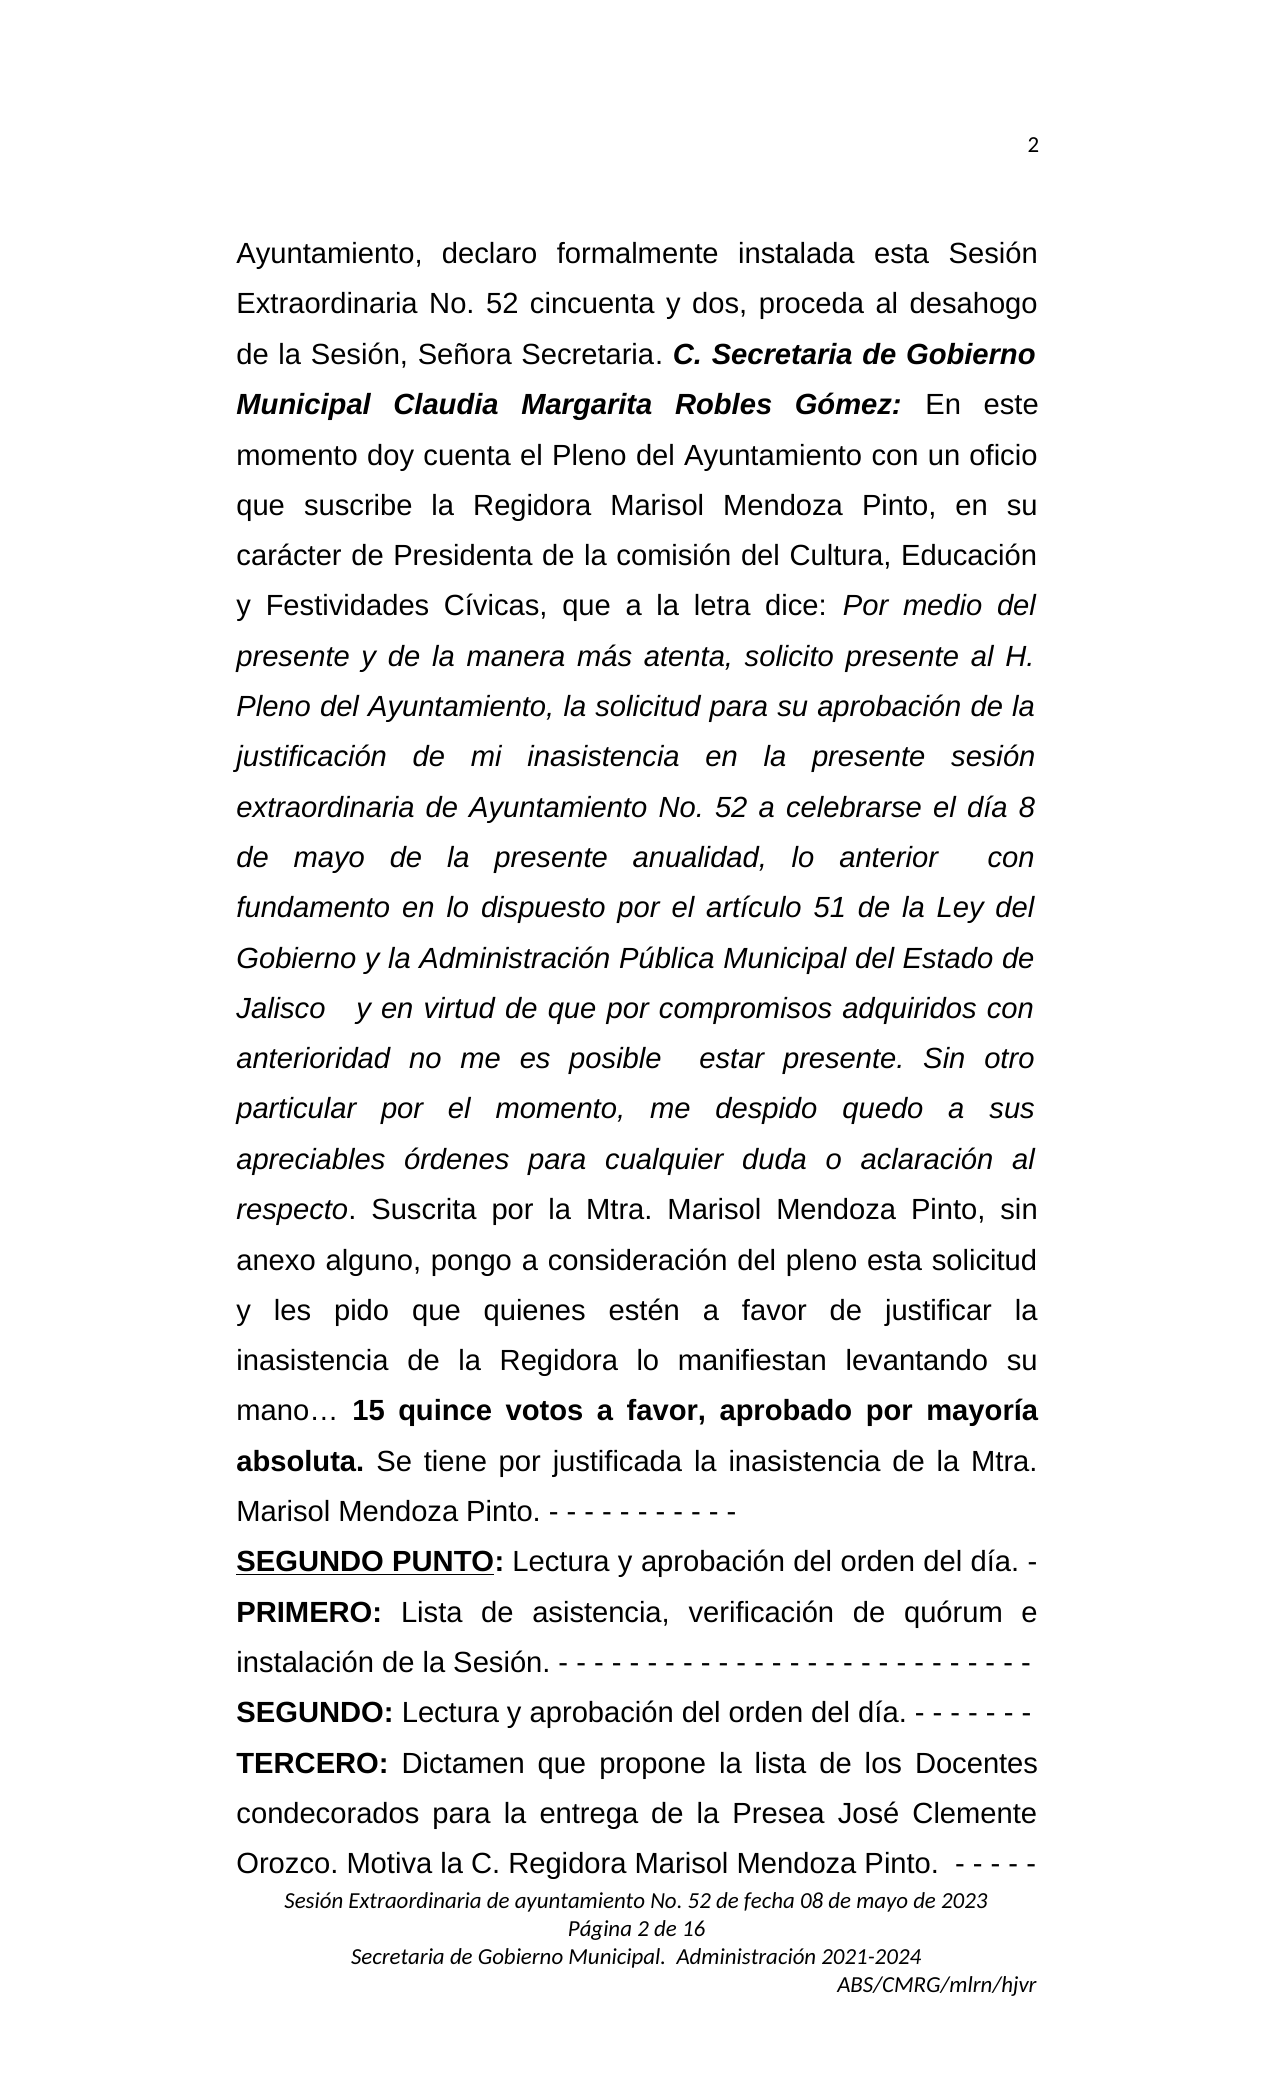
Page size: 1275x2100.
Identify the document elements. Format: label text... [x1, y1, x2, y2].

text SEGUNDO: Lectura y aprobación del orden del día. - - - - - - - [236, 1695, 1039, 1729]
text SEGUNDO PUNTO: Lectura y aprobación del orden del día. - PRIMERO: Lista de asistencia, verificación de quórum e instalación de la Sesión. - - - - - - - - - - - - - - - - - - - - - - - - - - - [236, 1544, 1039, 1678]
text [236, 236, 1039, 1528]
text TERCERO: Dictamen que propone la lista de los Docentes condecorados para la entrega de la Presea José Clemente Orozco. Motiva la C. Regidora Marisol Mendoza Pinto. - - - - - [236, 1746, 1039, 1880]
